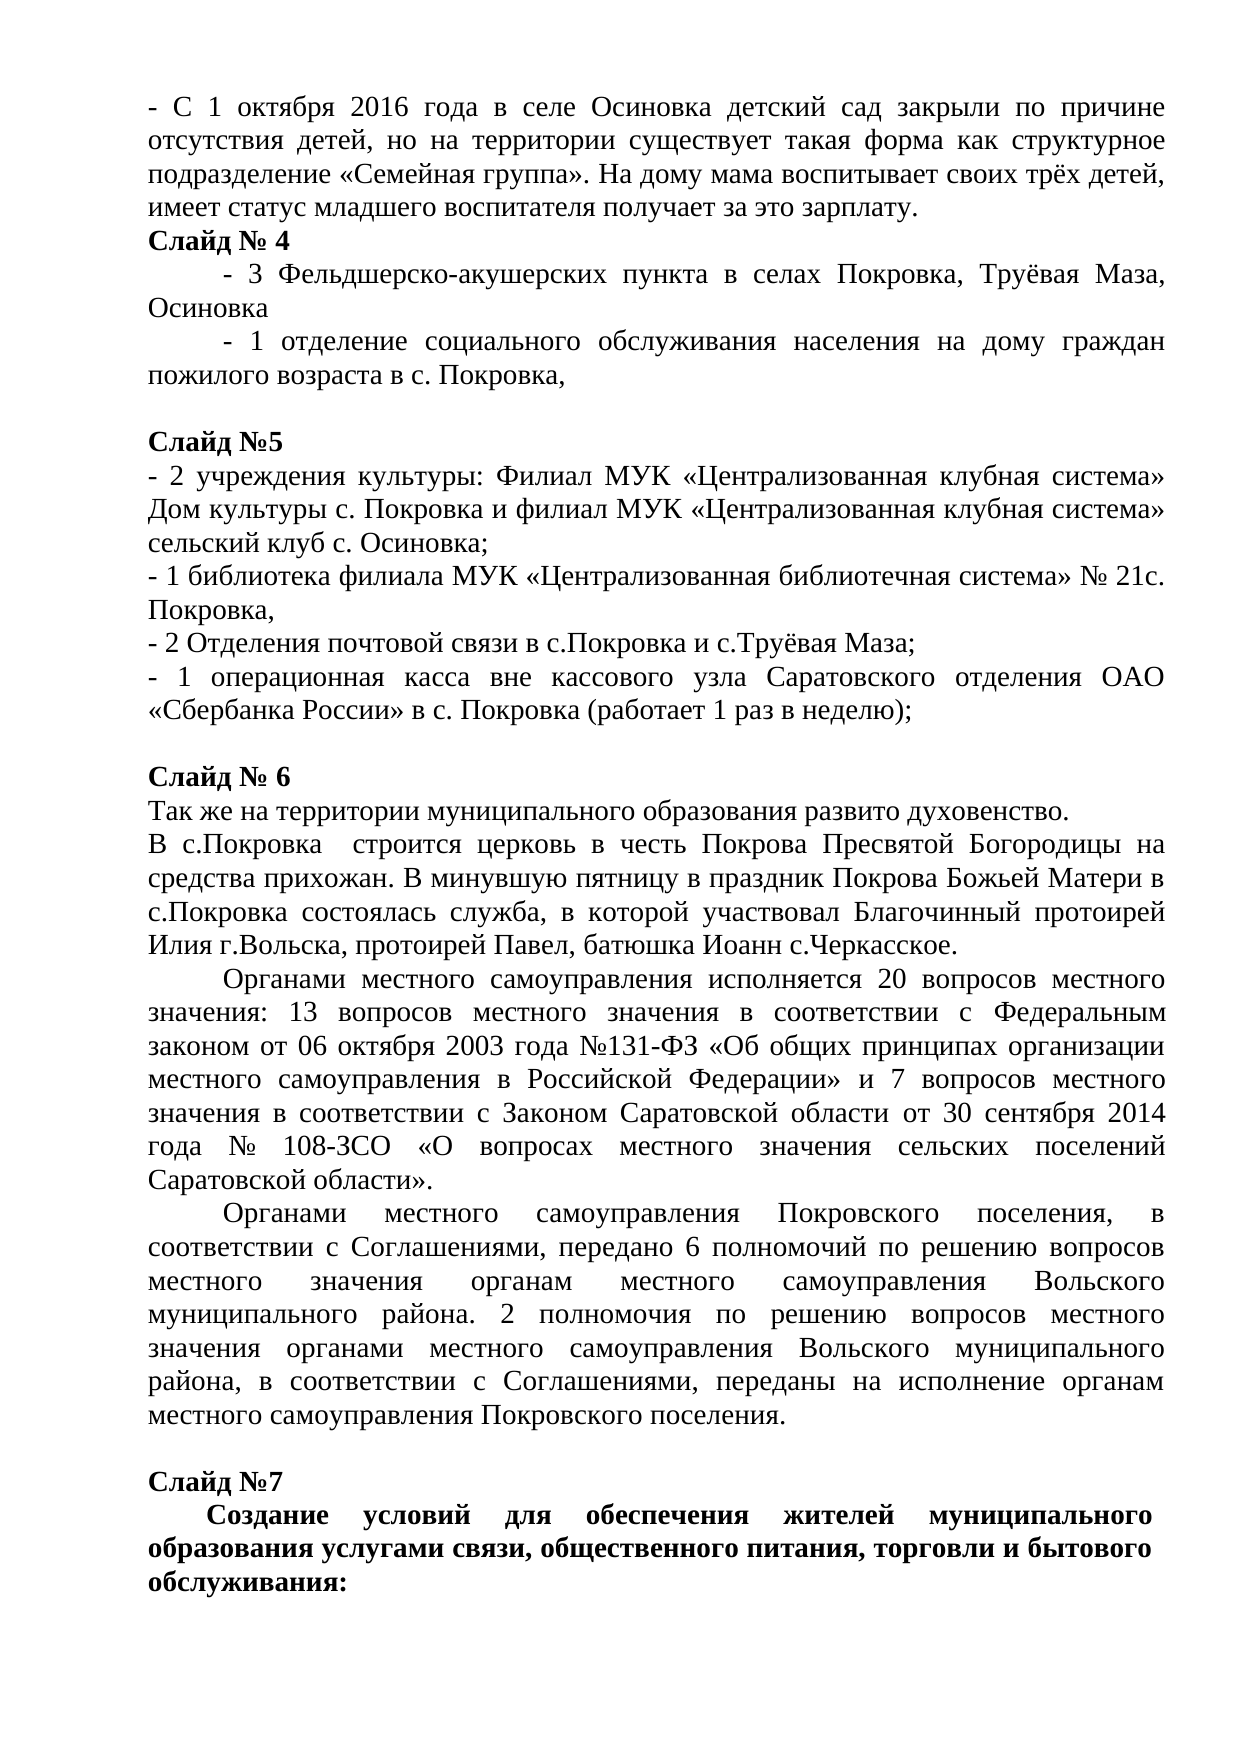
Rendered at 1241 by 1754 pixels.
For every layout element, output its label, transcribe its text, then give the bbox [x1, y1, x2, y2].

text В с.Покровка строится церковь в честь Покрова Пресвятой Богородицы на средства прихожан. В минувшую пятницу в праздник Покрова Божьей Матери в с.Покровка состоялась служба, в которой участвовал Благочинный протоирей Илия г.Вольска, протоирей Павел, батюшка Иоанн с.Черкасское. [148, 827, 1166, 961]
text Органами местного самоуправления исполняется 20 вопросов местного значения: 13 вопросов местного значения в соответствии с Федеральным законом от 06 октября 2003 года №131-ФЗ «Об общих принципах организации местного самоуправления в Российской Федерации» и 7 вопросов местного значения в соответствии с Законом Саратовской области от 30 сентября 2014 года № 108-ЗСО «О вопросах местного значения сельских поселений Саратовской области». [148, 961, 1166, 1196]
text Так же на территории муниципального образования развито духовенство. [148, 793, 1166, 827]
text - С 1 октября 2016 года в селе Осиновка детский сад закрыли по причине отсутствия детей, но на территории существует такая форма как структурное подразделение «Семейная группа». На дому мама воспитывает своих трёх детей, имеет статус младшего воспитателя получает за это зарплату. [148, 89, 1166, 223]
text Слайд №5 [148, 424, 1166, 458]
text - 1 отделение социального обслуживания населения на дому граждан пожилого возраста в с. Покровка, [148, 323, 1166, 391]
text Слайд №7 [148, 1464, 1166, 1497]
text - 2 Отделения почтовой связи в с.Покровка и с.Труёвая Маза; [148, 625, 1166, 659]
text - 3 Фельдшерско-акушерских пункта в селах Покровка, Труёвая Маза, Осиновка [148, 256, 1166, 323]
text - 1 операционная касса вне кассового узла Саратовского отделения ОАО «Сбербанка России» в с. Покровка (работает 1 раз в неделю); [148, 659, 1166, 726]
text Органами местного самоуправления Покровского поселения, в соответствии с Соглашениями, передано 6 полномочий по решению вопросов местного значения органам местного самоуправления Вольского муниципального района. 2 полномочия по решению вопросов местного значения органами местного самоуправления Вольского муниципального района, в соответствии с Соглашениями, переданы на исполнение органам местного самоуправления Покровского поселения. [148, 1196, 1166, 1430]
text - 1 библиотека филиала МУК «Централизованная библиотечная система» № 21с. Покровка, [148, 558, 1166, 625]
text - 2 учреждения культуры: Филиал МУК «Централизованная клубная система» Дом культуры с. Покровка и филиал МУК «Централизованная клубная система» сельский клуб с. Осиновка; [148, 458, 1166, 558]
text Создание условий для обеспечения жителей муниципального образования услугами связи, общественного питания, торговли и бытового обслуживания: [148, 1497, 1153, 1598]
text Слайд № 6 [148, 759, 1166, 793]
text Слайд № 4 [148, 223, 1166, 256]
